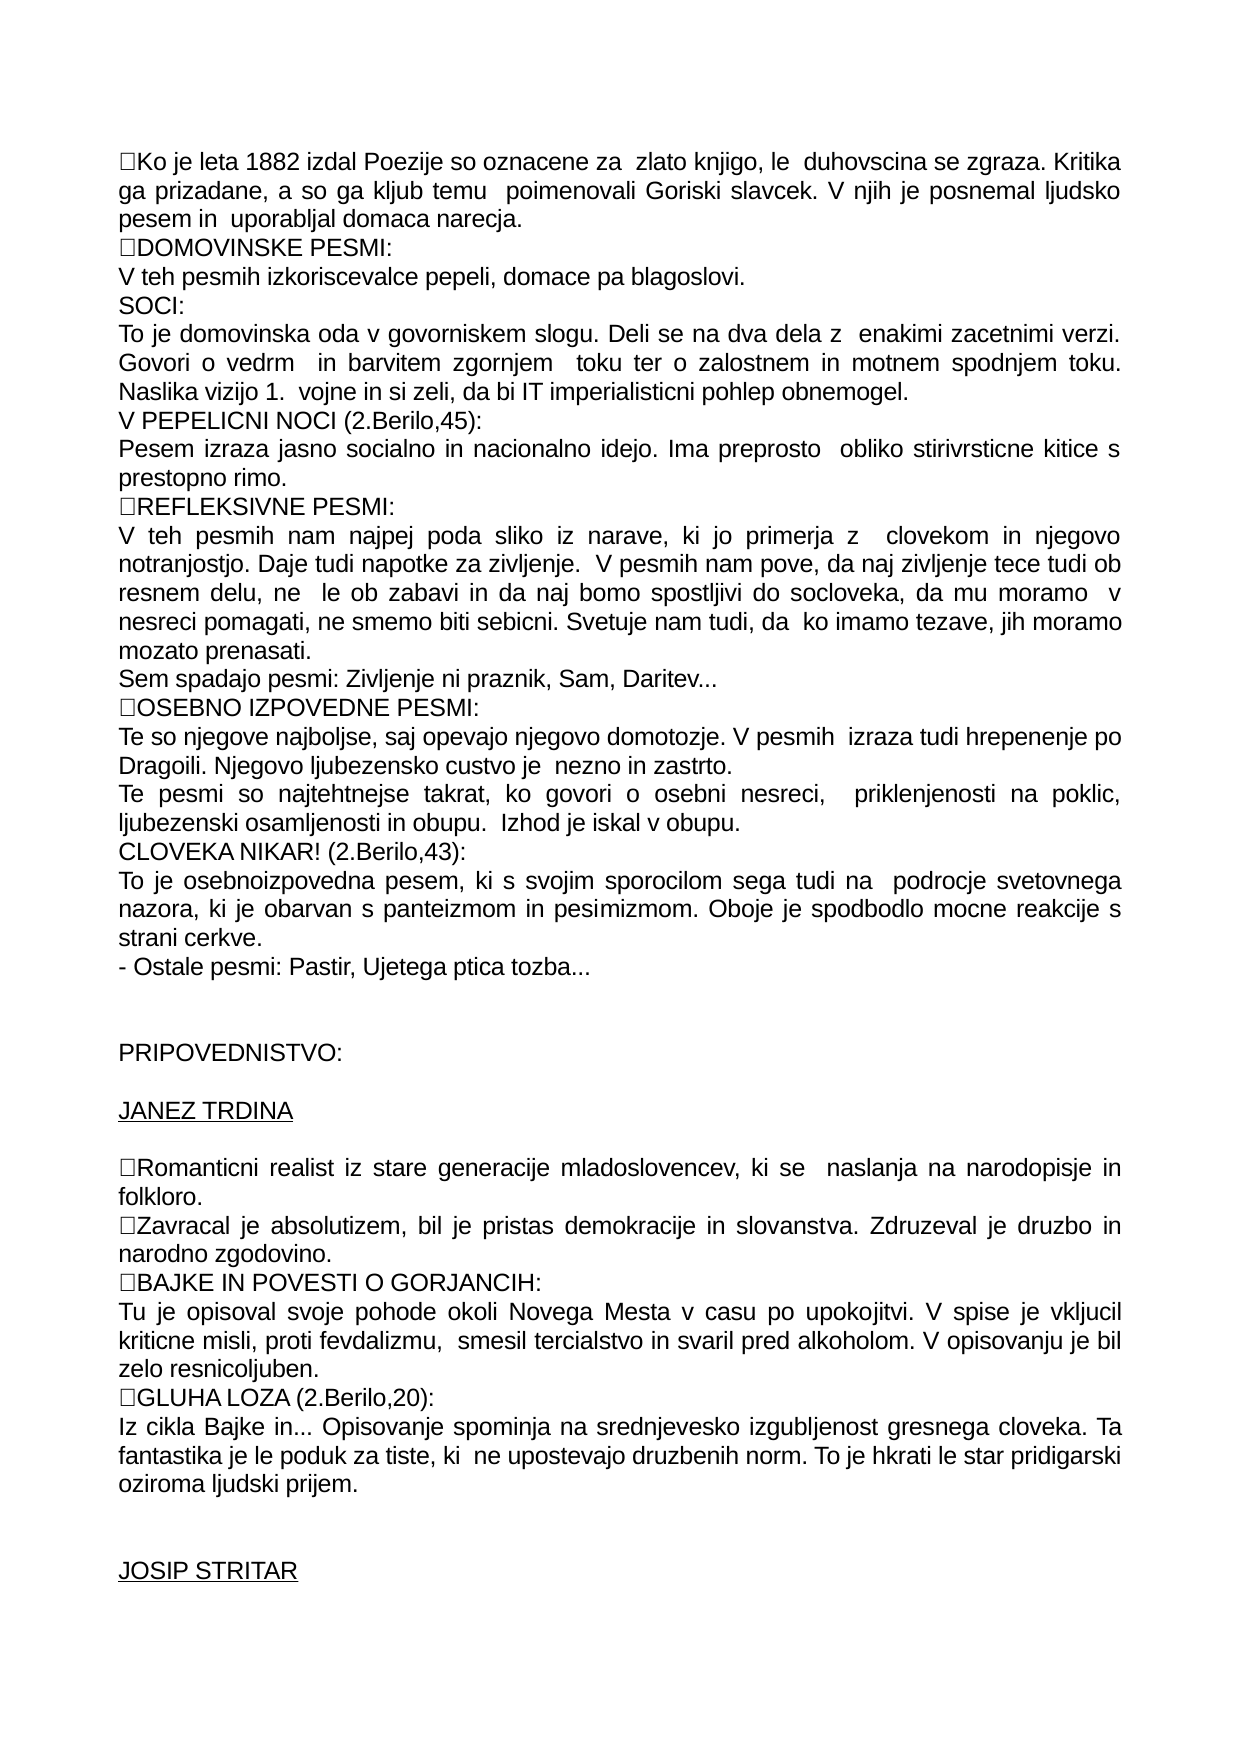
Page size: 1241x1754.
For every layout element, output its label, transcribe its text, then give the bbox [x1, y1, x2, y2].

text V teh pesmih nam najpej poda sliko iz narave, ki jo primerja z clovekom in njegovo notranjostjo. Daje tudi napotke za zivljenje. V pesmih nam pove, da naj zivljenje tece tudi ob resnem delu, ne le ob zabavi in da naj bomo spostljivi do socloveka, da mu moramo v nesreci pomagati, ne smemo biti sebicni. Svetuje nam tudi, da ko imamo tezave, jih moramo mozato prenasati. [118, 521, 1122, 664]
text JOSIP STRITAR [118, 1556, 1122, 1584]
text To je osebnoizpovedna pesem, ki s svojim sporocilom sega tudi na podrocje svetovnega nazora, ki je obarvan s panteizmom in pesimizmom. Oboje je spodbodlo mocne reakcije s strani cerkve. [118, 866, 1122, 952]
text Tu je opisoval svoje pohode okoli Novega Mesta v casu po upokojitvi. V spise je vkljucil kriticne misli, proti fevdalizmu, smesil tercialstvo in svaril pred alkoholom. V opisovanju je bil zelo resnicoljuben. [118, 1297, 1122, 1383]
text V PEPELICNI NOCI (2.Berilo,45): [118, 406, 1122, 434]
text Sem spadajo pesmi: Zivljenje ni praznik, Sam, Daritev... [118, 664, 1122, 693]
text Ko je leta 1882 izdal Poezije so oznacene za zlato knjigo, le duhovscina se zgraza. Kritika ga prizadane, a so ga kljub temu poimenovali Goriski slavcek. V njih je posnemal ljudsko pesem in uporabljal domaca narecja. [118, 147, 1122, 233]
text BAJKE IN POVESTI O GORJANCIH: [118, 1268, 1122, 1297]
text SOCI: [118, 291, 1122, 319]
text Iz cikla Bajke in... Opisovanje spominja na srednjevesko izgubljenost gresnega cloveka. Ta fantastika je le poduk za tiste, ki ne upostevajo druzbenih norm. To je hkrati le star pridigarski oziroma ljudski prijem. [118, 1412, 1122, 1498]
text To je domovinska oda v govorniskem slogu. Deli se na dva dela z enakimi zacetnimi verzi. Govori o vedrm in barvitem zgornjem toku ter o zalostnem in motnem spodnjem toku. Naslika vizijo 1. vojne in si zeli, da bi IT imperialisticni pohlep obnemogel. [118, 319, 1122, 406]
text Te pesmi so najtehtnejse takrat, ko govori o osebni nesreci, priklenjenosti na poklic, ljubezenski osamljenosti in obupu. Izhod je iskal v obupu. [118, 779, 1122, 837]
text V teh pesmih izkoriscevalce pepeli, domace pa blagoslovi. [118, 262, 1122, 291]
text Romanticni realist iz stare generacije mladoslovencev, ki se naslanja na narodopisje in folkloro. [118, 1153, 1122, 1211]
text Zavracal je absolutizem, bil je pristas demokracije in slovanstva. Zdruzeval je druzbo in narodno zgodovino. [118, 1211, 1122, 1268]
text - Ostale pesmi: Pastir, Ujetega ptica tozba... [118, 952, 1122, 981]
text JANEZ TRDINA [118, 1096, 1122, 1124]
text GLUHA LOZA (2.Berilo,20): [118, 1383, 1122, 1412]
text CLOVEKA NIKAR! (2.Berilo,43): [118, 837, 1122, 866]
text PRIPOVEDNISTVO: [118, 1038, 1122, 1067]
text Pesem izraza jasno socialno in nacionalno idejo. Ima preprosto obliko stirivrsticne kitice s prestopno rimo. [118, 434, 1122, 492]
text REFLEKSIVNE PESMI: [118, 492, 1122, 521]
text DOMOVINSKE PESMI: [118, 233, 1122, 262]
text Te so njegove najboljse, saj opevajo njegovo domotozje. V pesmih izraza tudi hrepenenje po Dragoili. Njegovo ljubezensko custvo je nezno in zastrto. [118, 722, 1122, 779]
text OSEBNO IZPOVEDNE PESMI: [118, 693, 1122, 722]
